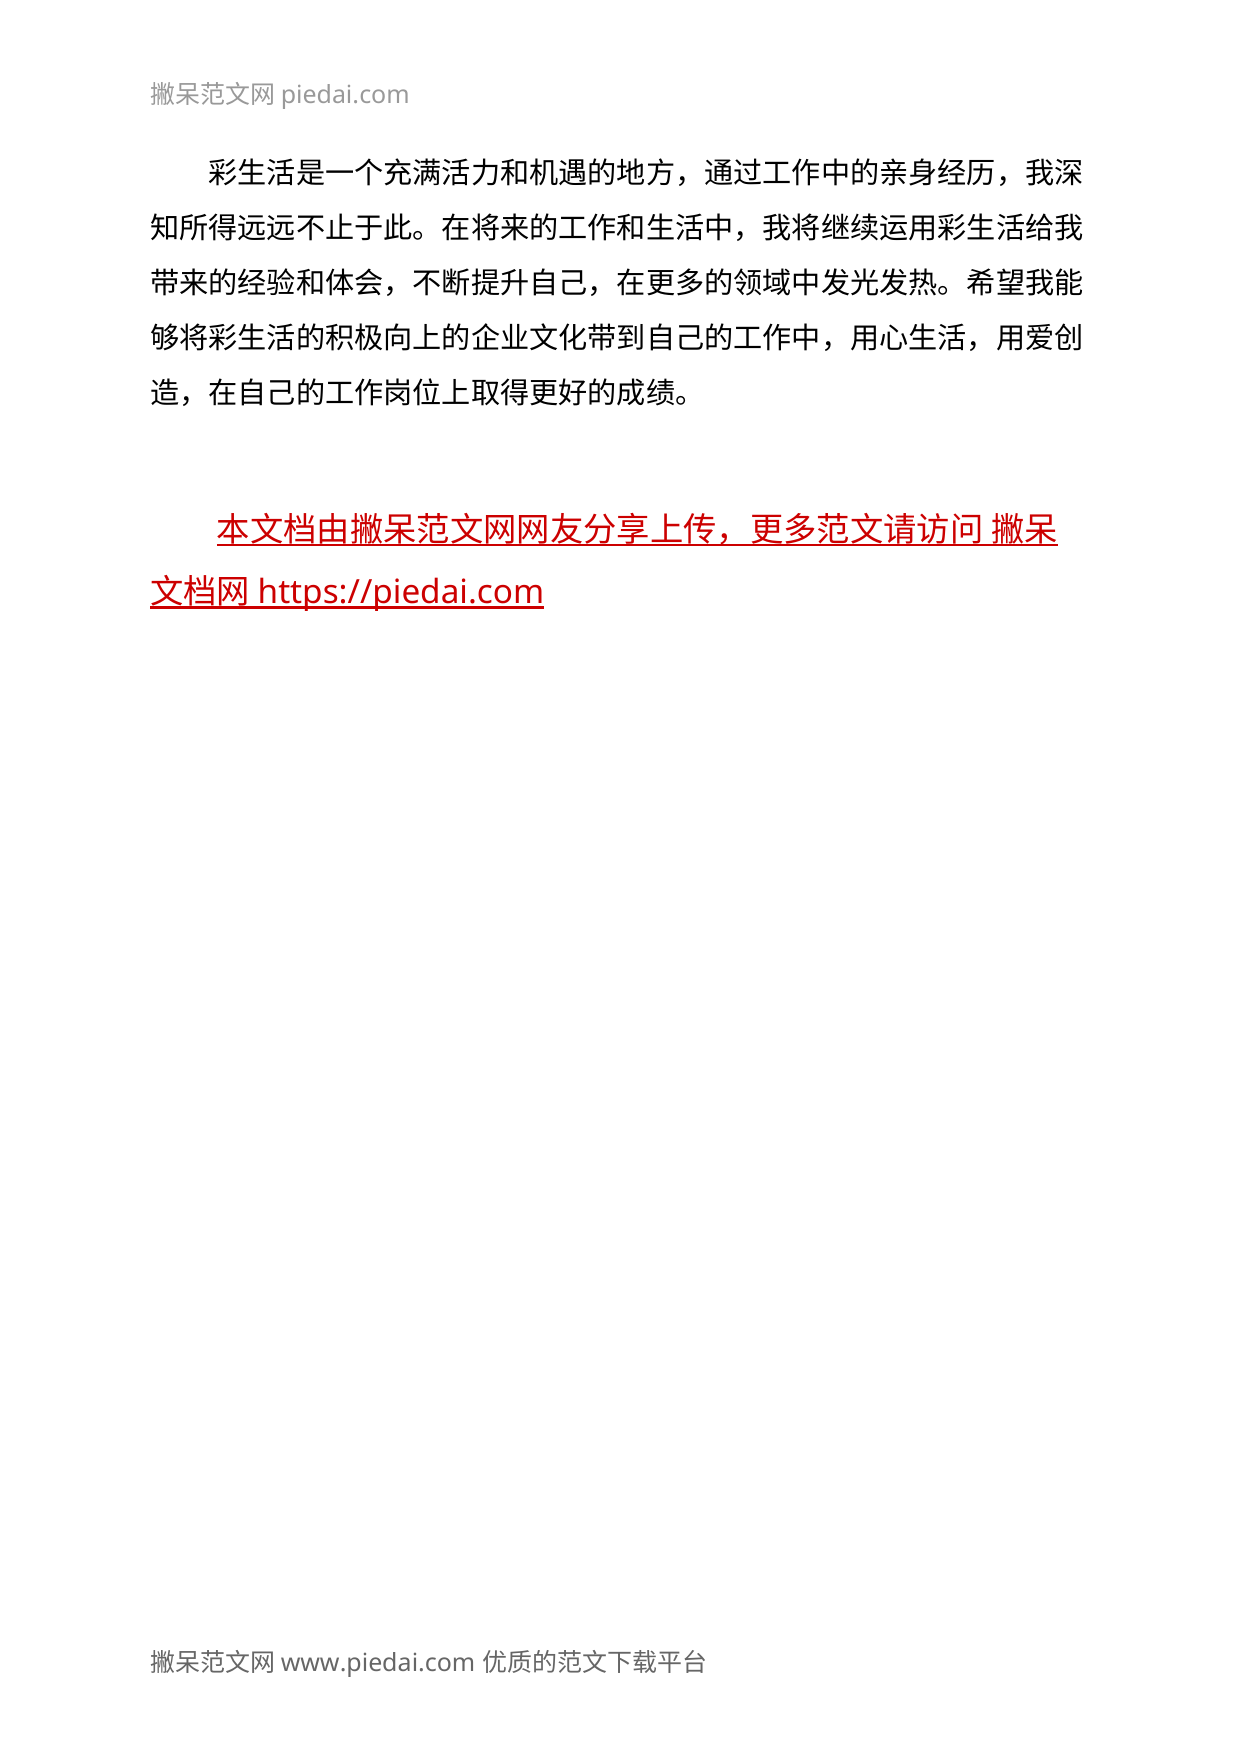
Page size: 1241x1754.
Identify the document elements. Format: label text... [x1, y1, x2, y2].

text 本文档由撇呆范文网网友分享上传，更多范文请访问 撇呆文档网 https://piedai.com [150, 503, 1090, 614]
text 彩生活是一个充满活力和机遇的地方，通过工作中的亲身经历，我深知所得远远不止于此。在将来的工作和生活中，我将继续运用彩生活给我带来的经验和体会，不断提升自己，在更多的领域中发光发热。希望我能够将彩生活的积极向上的企业文化带到自己的工作中，用心生活，用爱创造，在自己的工作岗位上取得更好的成绩。 [150, 150, 1090, 412]
